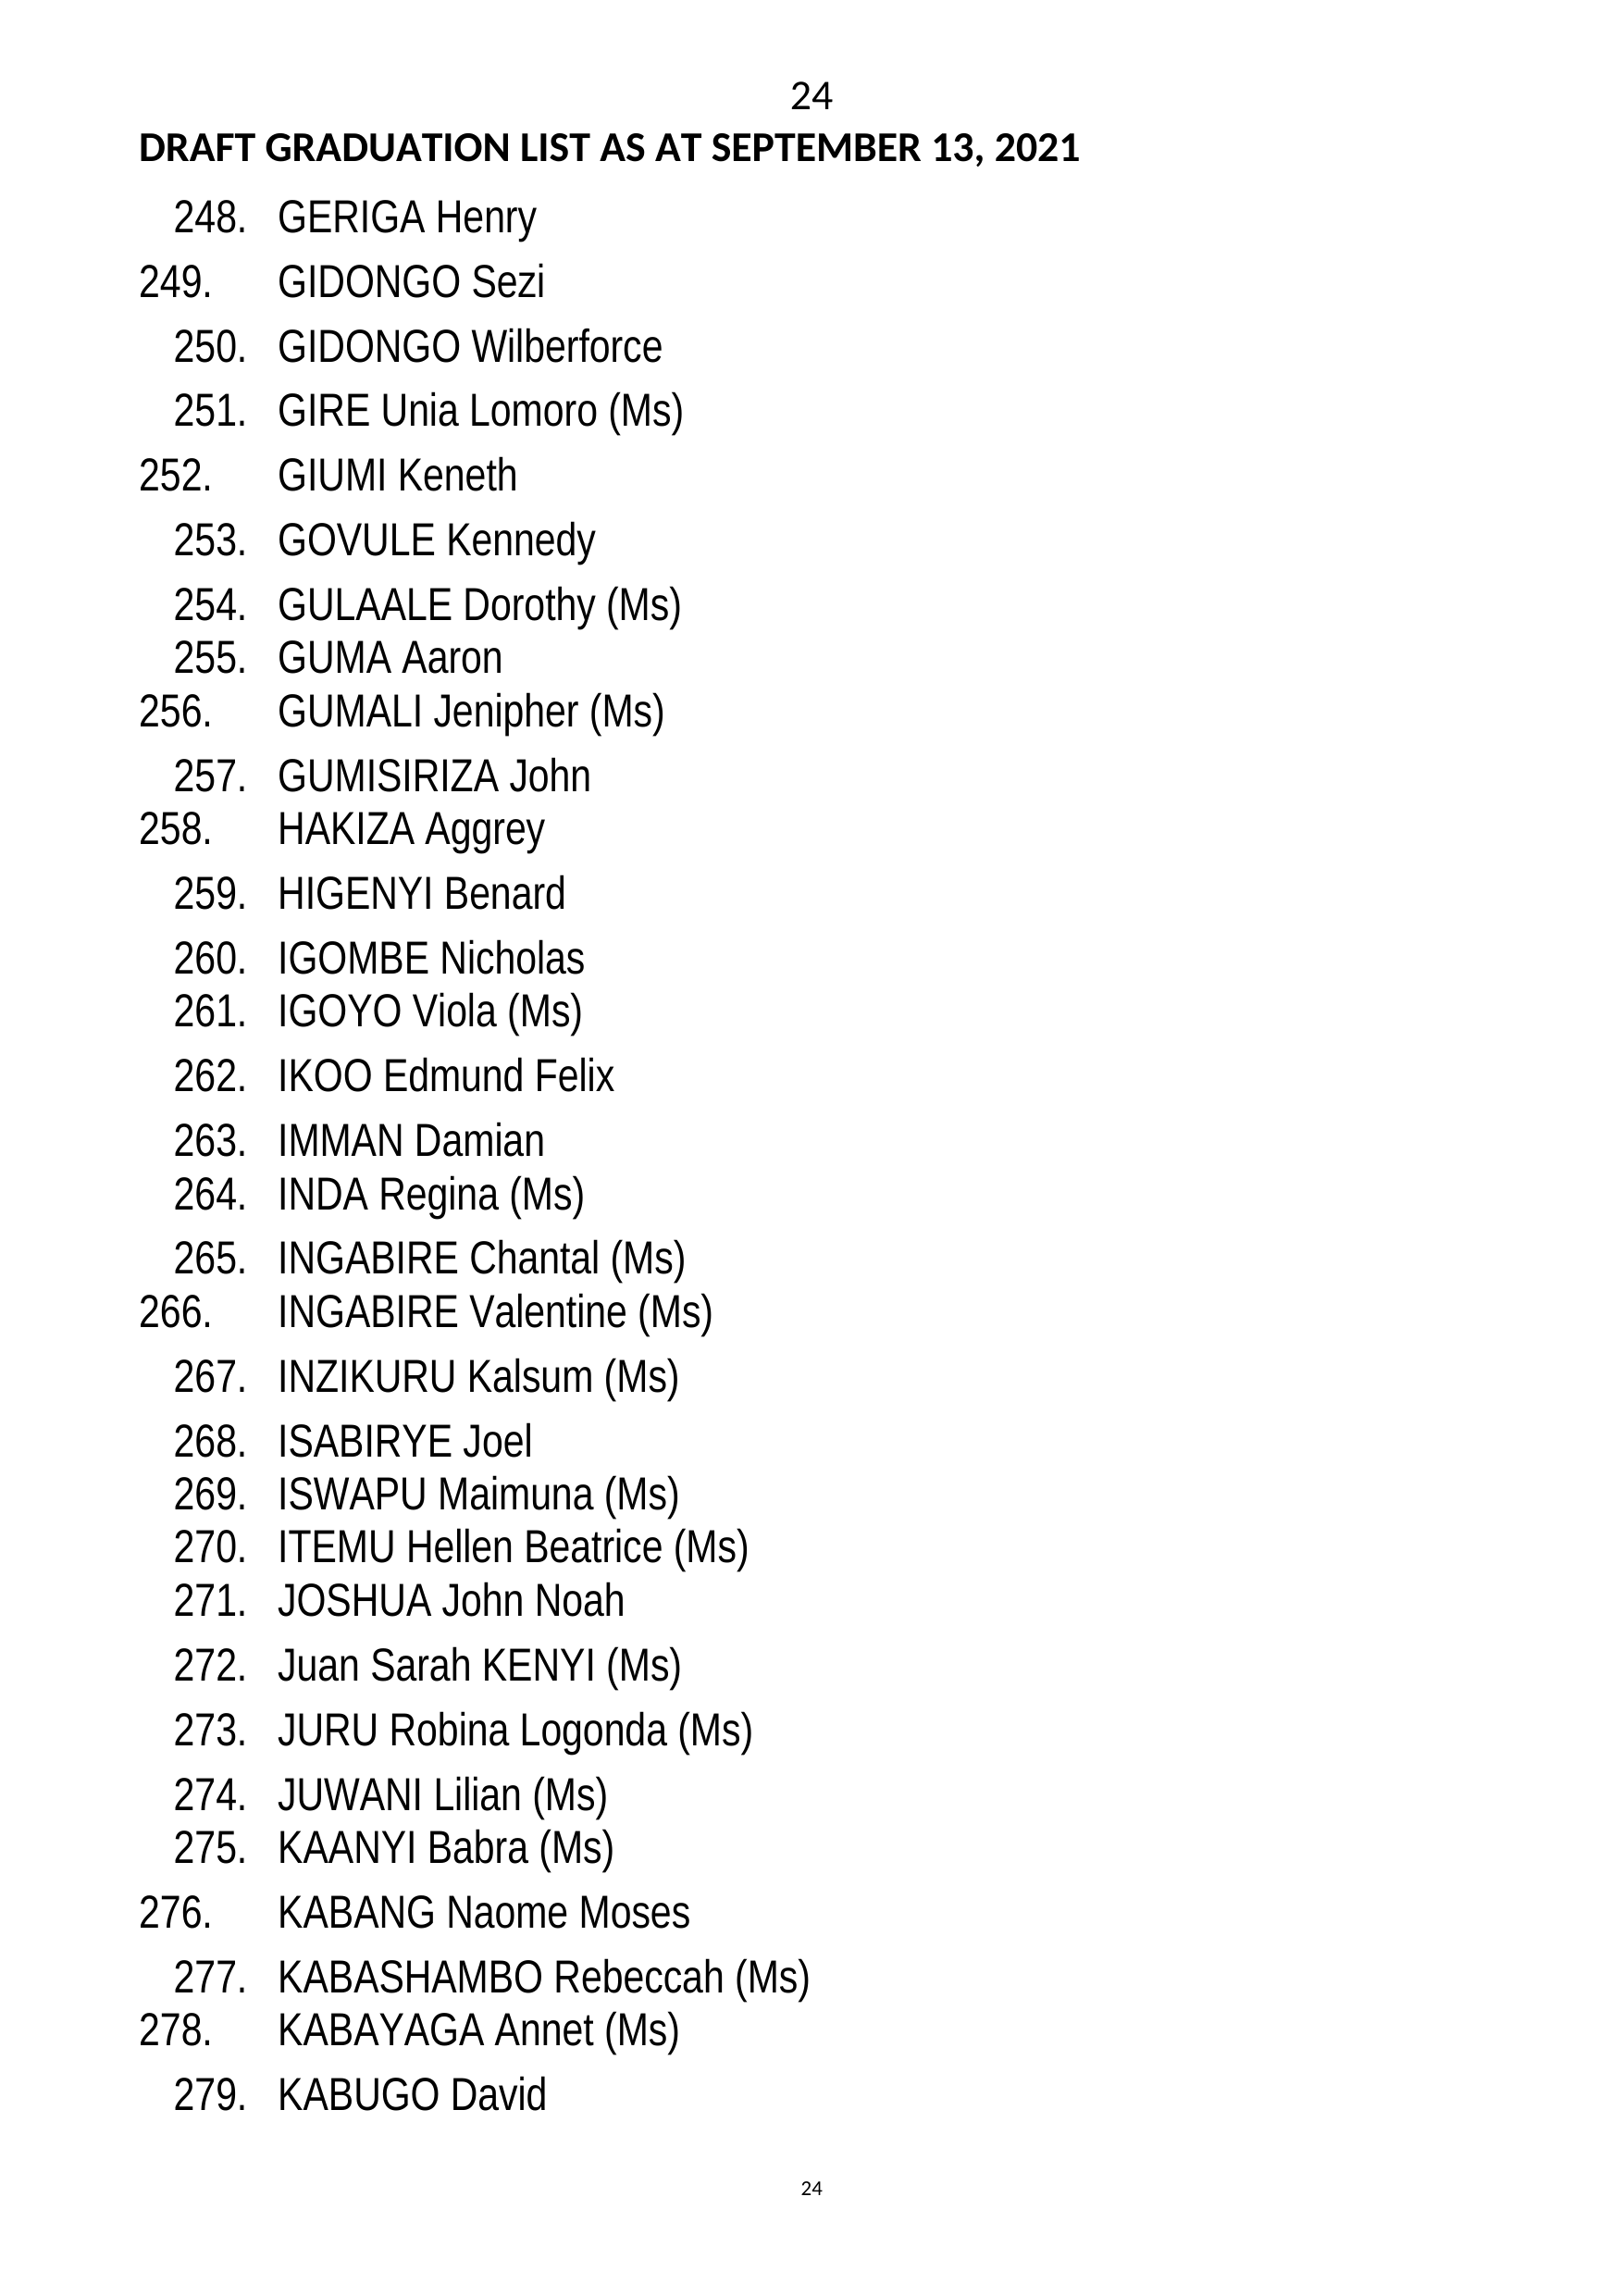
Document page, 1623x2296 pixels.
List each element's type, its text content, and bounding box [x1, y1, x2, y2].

list INGABIRE Valentine (Ms) [139, 1284, 1484, 1337]
list ISWAPU Maimuna (Ms) [173, 1467, 1484, 1520]
list KAANYI Babra (Ms) [173, 1820, 1484, 1873]
list KABUGO David [173, 2067, 1484, 2120]
list INGABIRE Chantal (Ms) [173, 1231, 1484, 1284]
list Juan Sarah KENYI (Ms) [173, 1637, 1484, 1691]
list IKOO Edmund Felix [173, 1049, 1484, 1101]
list ISABIRYE Joel [173, 1413, 1484, 1467]
list IMMAN Damian [173, 1113, 1484, 1166]
list GIUMI Keneth [139, 448, 1484, 501]
list IGOYO Viola (Ms) [173, 984, 1484, 1036]
list JOSHUA John Noah [173, 1572, 1484, 1626]
list GERIGA Henry [173, 189, 1484, 242]
list JUWANI Lilian (Ms) [173, 1767, 1484, 1820]
list JURU Robina Logonda (Ms) [173, 1702, 1484, 1756]
list GUMALI Jenipher (Ms) [139, 683, 1484, 737]
list GUMISIRIZA John [173, 748, 1484, 801]
list GIRE Unia Lomoro (Ms) [173, 383, 1484, 436]
list ITEMU Hellen Beatrice (Ms) [173, 1520, 1484, 1572]
list HIGENYI Benard [173, 866, 1484, 919]
list GUMA Aaron [173, 630, 1484, 683]
list GIDONGO Wilberforce [173, 318, 1484, 372]
list INDA Regina (Ms) [173, 1166, 1484, 1220]
list KABAYAGA Annet (Ms) [139, 2003, 1484, 2055]
list INZIKURU Kalsum (Ms) [173, 1348, 1484, 1402]
list KABASHAMBO Rebeccah (Ms) [173, 1949, 1484, 2003]
list GIDONGO Sezi [139, 254, 1484, 307]
list GOVULE Kennedy [173, 513, 1484, 565]
list KABANG Naome Moses [139, 1884, 1484, 1938]
list HAKIZA Aggrey [139, 801, 1484, 854]
list GULAALE Dorothy (Ms) [173, 577, 1484, 630]
list IGOMBE Nicholas [173, 931, 1484, 984]
